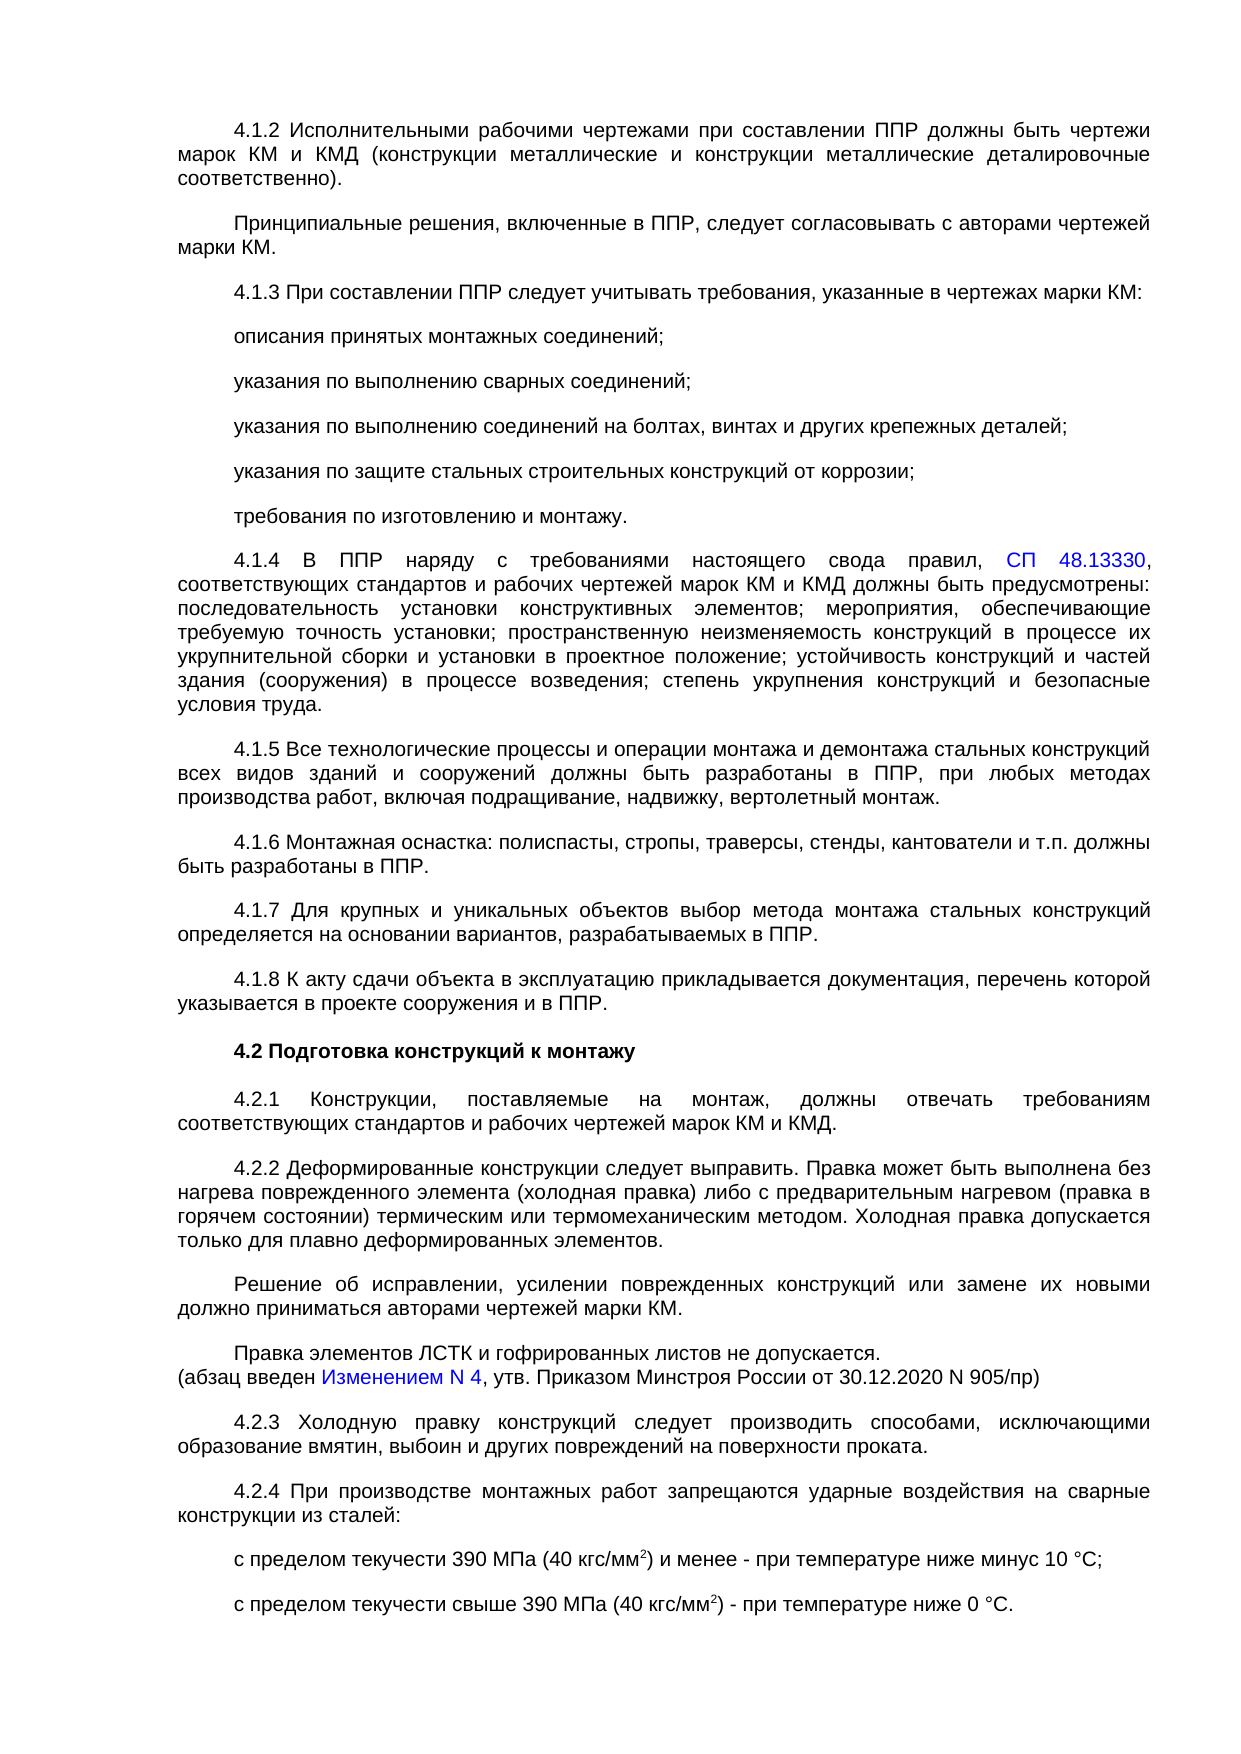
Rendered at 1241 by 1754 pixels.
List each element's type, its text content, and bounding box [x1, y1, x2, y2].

text требования по изготовлению и монтажу. [177, 503, 1152, 527]
text указания по выполнению соединений на болтах, винтах и других крепежных деталей; [177, 414, 1152, 438]
text 4.1.2 Исполнительными рабочими чертежами при составлении ППР должны быть чертежи марок КМ и КМД (конструкции металлические и конструкции металлические деталировочные соответственно). [177, 118, 1152, 190]
text Решение об исправлении, усилении поврежденных конструкций или замене их новыми должно приниматься авторами чертежей марки КМ. [177, 1272, 1152, 1320]
text 4.1.5 Все технологические процессы и операции монтажа и демонтажа стальных конструкций всех видов зданий и сооружений должны быть разработаны в ППР, при любых методах производства работ, включая подращивание, надвижку, вертолетный монтаж. [177, 737, 1152, 809]
text Правка элементов ЛСТК и гофрированных листов не допускается. [177, 1341, 1152, 1365]
text 4.2.3 Холодную правку конструкций следует производить способами, исключающими образование вмятин, выбоин и других повреждений на поверхности проката. [177, 1410, 1152, 1458]
text указания по выполнению сварных соединений; [177, 369, 1152, 393]
text 4.2.4 При производстве монтажных работ запрещаются ударные воздействия на сварные конструкции из сталей: [177, 1478, 1152, 1526]
text 4.1.6 Монтажная оснастка: полиспасты, стропы, траверсы, стенды, кантователи и т.п. должны быть разработаны в ППР. [177, 829, 1152, 877]
text Принципиальные решения, включенные в ППР, следует согласовывать с авторами чертежей марки КМ. [177, 211, 1152, 259]
text с пределом текучести 390 МПа (40 кгс/мм2) и менее - при температуре ниже минус 10 °C; [177, 1547, 1152, 1571]
text (абзац введен Изменением N 4, утв. Приказом Минстроя России от 30.12.2020 N 905/пр) [177, 1365, 1152, 1389]
text 4.2.2 Деформированные конструкции следует выправить. Правка может быть выполнена без нагрева поврежденного элемента (холодная правка) либо с предварительным нагревом (правка в горячем состоянии) термическим или термомеханическим методом. Холодная правка допускается только для плавно деформированных элементов. [177, 1156, 1152, 1251]
text описания принятых монтажных соединений; [177, 324, 1152, 348]
text 4.1.7 Для крупных и уникальных объектов выбор метода монтажа стальных конструкций определяется на основании вариантов, разрабатываемых в ППР. [177, 898, 1152, 946]
text 4.2.1 Конструкции, поставляемые на монтаж, должны отвечать требованиям соответствующих стандартов и рабочих чертежей марок КМ и КМД. [177, 1087, 1152, 1135]
title 4.2 Подготовка конструкций к монтажу [177, 1039, 1152, 1063]
text с пределом текучести свыше 390 МПа (40 кгс/мм2) - при температуре ниже 0 °C. [177, 1592, 1152, 1616]
text 4.1.8 К акту сдачи объекта в эксплуатацию прикладывается документация, перечень которой указывается в проекте сооружения и в ППР. [177, 967, 1152, 1015]
text указания по защите стальных строительных конструкций от коррозии; [177, 459, 1152, 483]
text 4.1.3 При составлении ППР следует учитывать требования, указанные в чертежах марки КМ: [177, 279, 1152, 303]
text 4.1.4 В ППР наряду с требованиями настоящего свода правил, СП 48.13330, соответствующих стандартов и рабочих чертежей марок КМ и КМД должны быть предусмотрены: последовательность установки конструктивных элементов; мероприятия, обеспечивающие требуемую точность установки; пространственную неизменяемость конструкций в процессе их укрупнительной сборки и установки в проектное положение; устойчивость конструкций и частей здания (сооружения) в процессе возведения; степень укрупнения конструкций и безопасные условия труда. [177, 548, 1152, 716]
